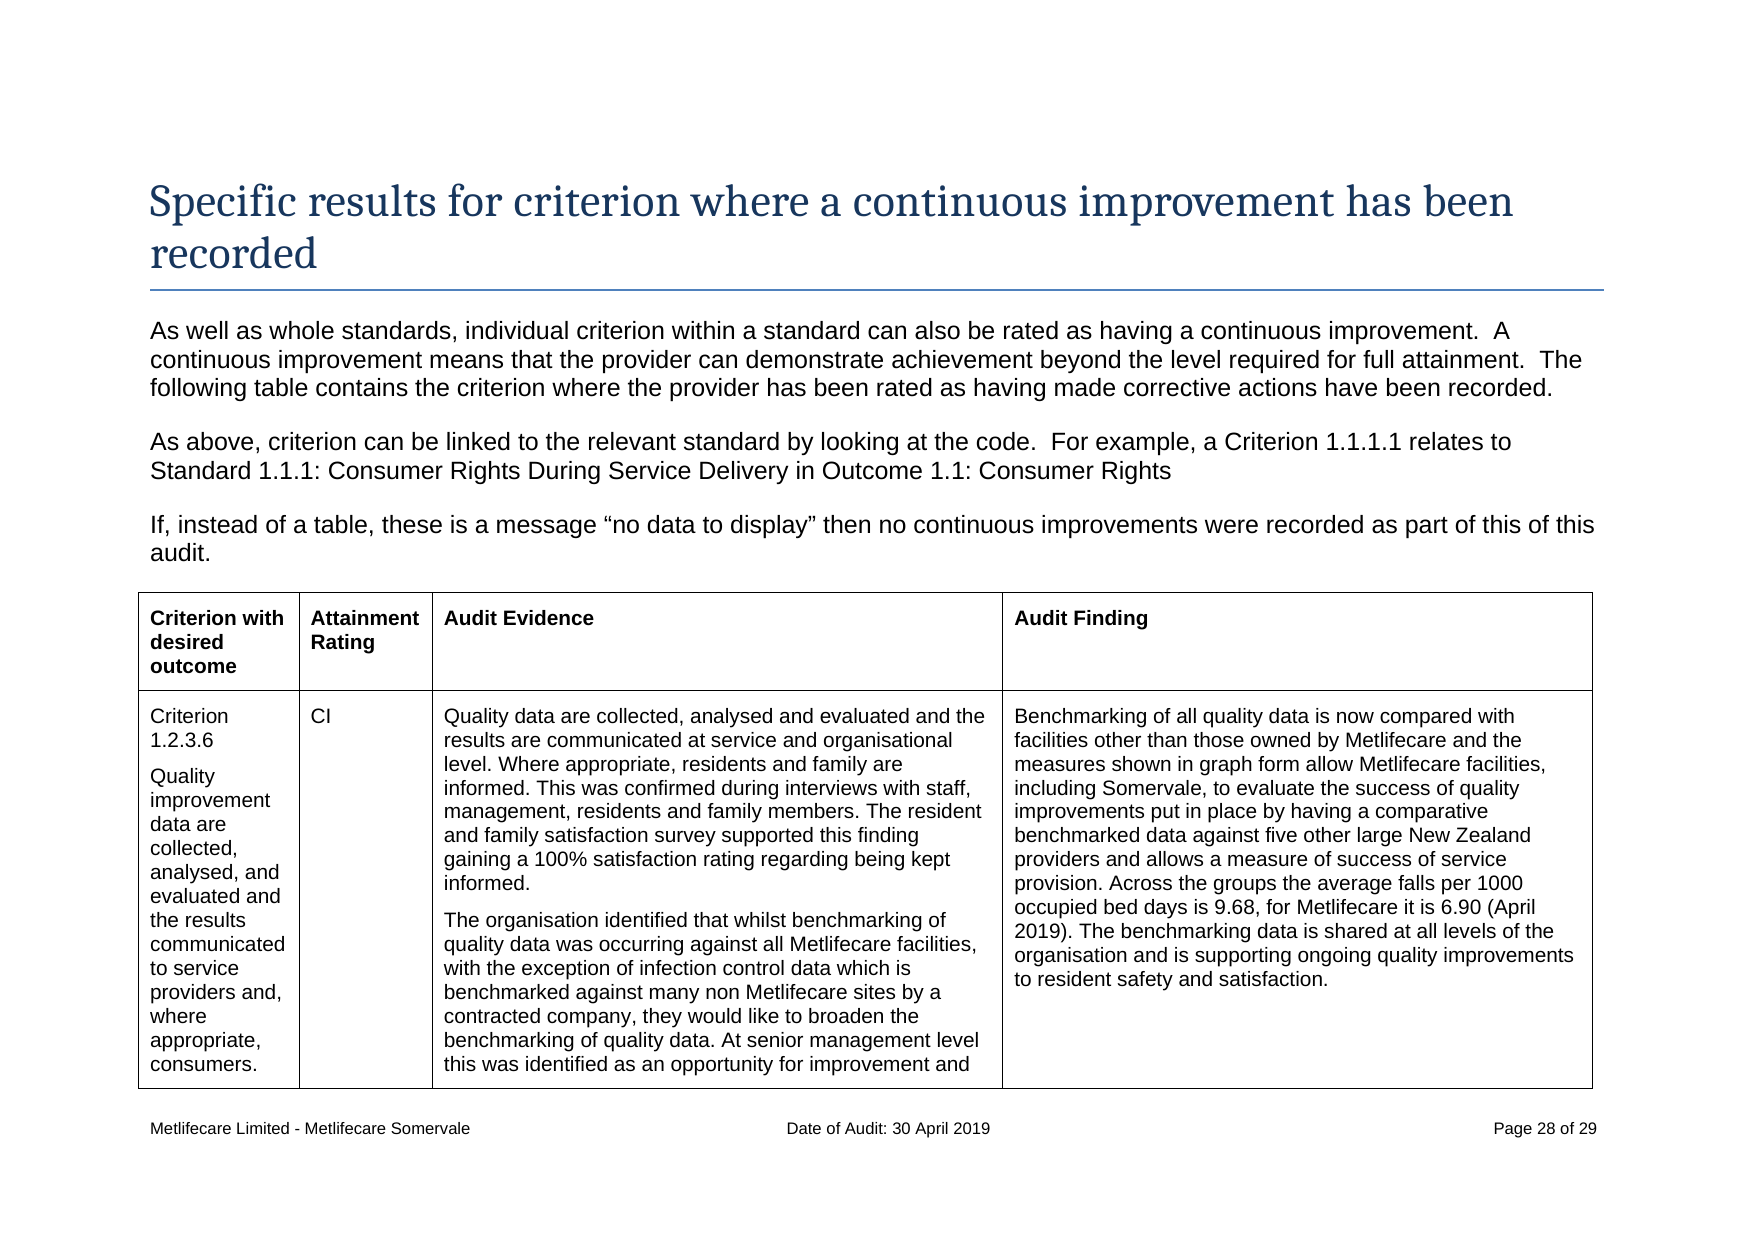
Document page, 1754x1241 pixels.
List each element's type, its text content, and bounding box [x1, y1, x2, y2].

text As well as whole standards, individual criterion within a standard can also be rated as having a continuous improvement. A continuous improvement means that the provider can demonstrate achievement beyond the level required for full attainment. The following table contains the criterion where the provider has been rated as having made corrective actions have been recorded. [150, 316, 1604, 402]
table_header Audit Evidence [433, 593, 1002, 690]
table_header Attainment Rating [300, 593, 432, 690]
text As above, criterion can be linked to the relevant standard by looking at the code. For example, a Criterion 1.1.1.1 relates to Standard 1.1.1: Consumer Rights During Service Delivery in Outcome 1.1: Consumer Rights [150, 427, 1604, 484]
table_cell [433, 691, 1002, 1088]
subtitle Specific results for criterion where a continuous improvement has been recorded [150, 175, 1604, 289]
text If, instead of a table, these is a message “no data to display” then no continuous improvements were recorded as part of this of this audit. [150, 509, 1604, 567]
table_cell CI [300, 691, 432, 1088]
table_header Criterion with desired outcome [139, 593, 299, 690]
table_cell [139, 691, 299, 1088]
table_header Audit Finding [1003, 593, 1592, 690]
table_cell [1003, 691, 1592, 1088]
